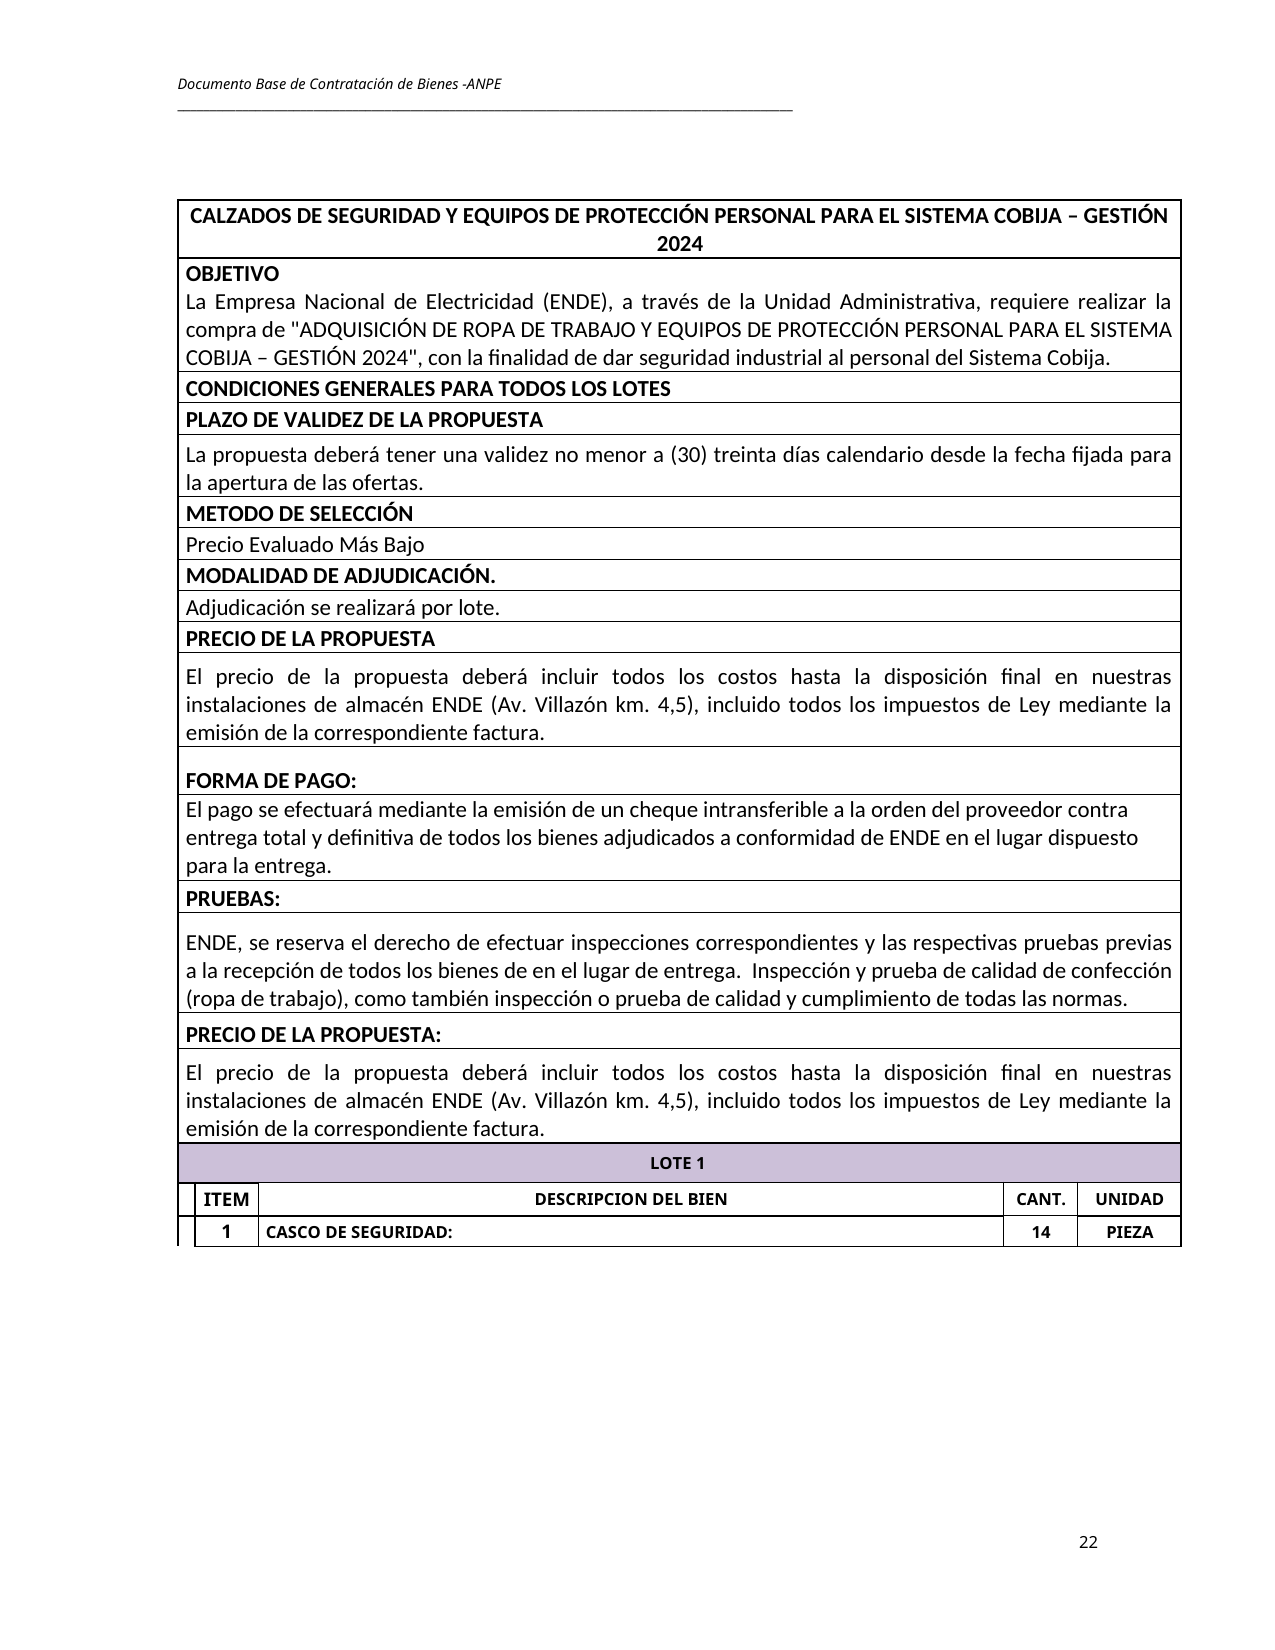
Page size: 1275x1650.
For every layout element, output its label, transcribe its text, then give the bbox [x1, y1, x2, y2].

table_cell El precio de la propuesta deberá incluir todos los costos hasta la disposición final en nuestras instalaciones de almacén ENDE (Av. Villazón km. 4,5), incluido todos los impuestos de Ley mediante la emisión de la correspondiente factura. [179, 653, 1180, 746]
table_cell [179, 1217, 194, 1246]
table_cell El pago se efectuará mediante la emisión de un cheque intransferible a la orden del proveedor contra entrega total y definitiva de todos los bienes adjudicados a conformidad de ENDE en el lugar dispuesto para la entrega. [179, 795, 1180, 879]
table_header CALZADOS DE SEGURIDAD Y EQUIPOS DE PROTECCIÓN PERSONAL PARA EL SISTEMA COBIJA – GESTIÓN 2024 [179, 201, 1180, 257]
table_cell CONDICIONES GENERALES PARA TODOS LOS LOTES [179, 372, 1180, 402]
table_cell 14 [1004, 1216, 1077, 1246]
table_cell LOTE 1 [179, 1144, 1180, 1182]
table_cell PIEZA [1078, 1217, 1180, 1246]
table_cell PRUEBAS: [179, 881, 1180, 912]
table_cell ITEM [196, 1184, 258, 1215]
table_cell PRECIO DE LA PROPUESTA [179, 622, 1180, 652]
table_cell Precio Evaluado Más Bajo [179, 528, 1180, 558]
table_cell PRECIO DE LA PROPUESTA: [179, 1013, 1180, 1048]
table_cell METODO DE SELECCIÓN [179, 497, 1180, 527]
table_cell El precio de la propuesta deberá incluir todos los costos hasta la disposición final en nuestras instalaciones de almacén ENDE (Av. Villazón km. 4,5), incluido todos los impuestos de Ley mediante la emisión de la correspondiente factura. [179, 1049, 1180, 1142]
table_cell 1 [196, 1217, 258, 1246]
table_cell UNIDAD [1078, 1183, 1180, 1215]
table_cell ENDE, se reserva el derecho de efectuar inspecciones correspondientes y las respectivas pruebas previas a la recepción de todos los bienes de en el lugar de entrega. Inspección y prueba de calidad de confección (ropa de trabajo), como también inspección o prueba de calidad y cumplimiento de todas las normas. [179, 913, 1180, 1012]
table_cell La propuesta deberá tener una validez no menor a (30) treinta días calendario desde la fecha fijada para la apertura de las ofertas. [179, 435, 1180, 496]
table_cell CANT. [1004, 1183, 1077, 1215]
table_cell [179, 1184, 194, 1215]
table_cell DESCRIPCION DEL BIEN [259, 1183, 1003, 1215]
table_cell FORMA DE PAGO: [179, 747, 1180, 794]
table_cell OBJETIVO La Empresa Nacional de Electricidad (ENDE), a través de la Unidad Administrativa, requiere realizar la compra de "ADQUISICIÓN DE ROPA DE TRABAJO Y EQUIPOS DE PROTECCIÓN PERSONAL PARA EL SISTEMA COBIJA – GESTIÓN 2024", con la finalidad de dar seguridad industrial al personal del Sistema Cobija. [179, 259, 1180, 371]
table_cell MODALIDAD DE ADJUDICACIÓN. [179, 560, 1180, 590]
table_cell CASCO DE SEGURIDAD: [259, 1217, 1003, 1246]
table_cell Adjudicación se realizará por lote. [179, 591, 1180, 621]
table_cell PLAZO DE VALIDEZ DE LA PROPUESTA [179, 403, 1180, 433]
